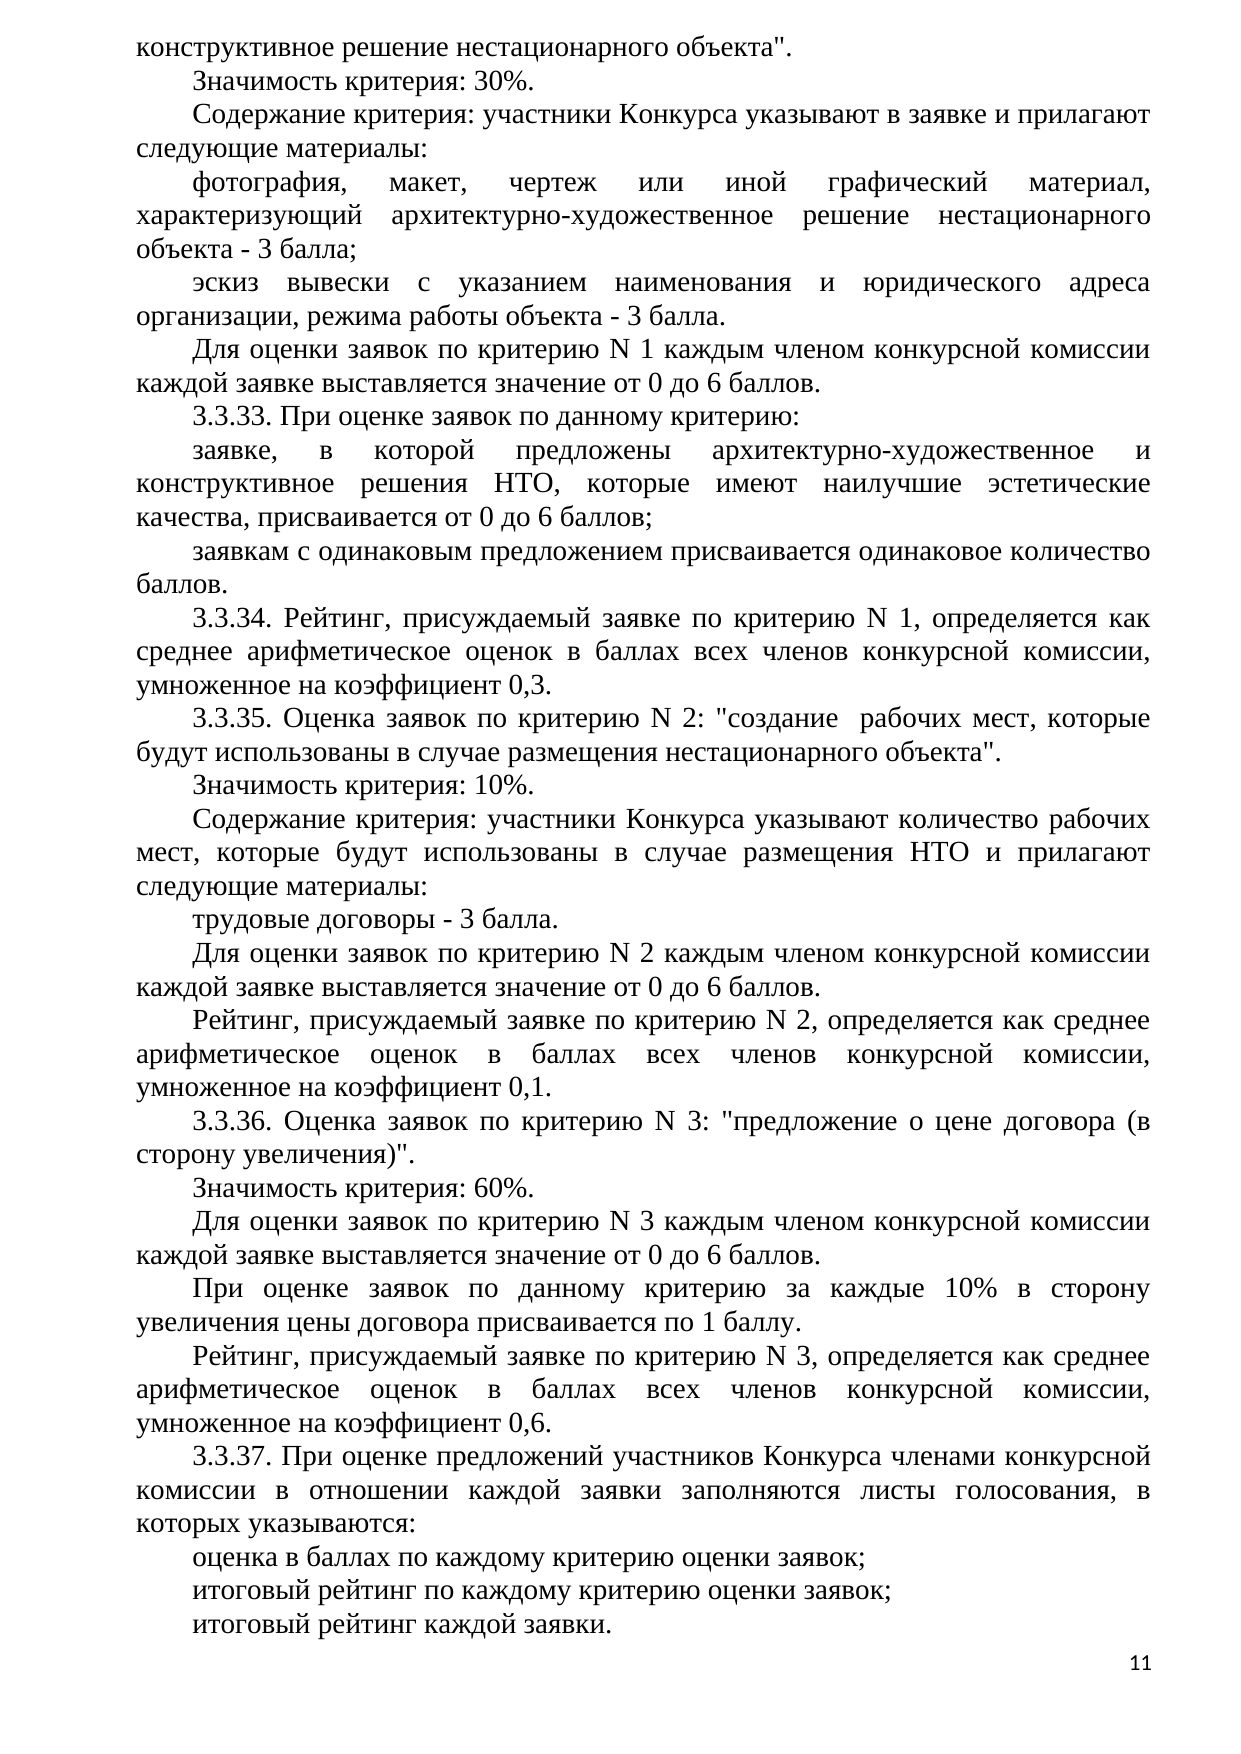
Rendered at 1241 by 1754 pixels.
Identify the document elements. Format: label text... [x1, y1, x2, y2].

text заявке, в которой предложены архитектурно-художественное и конструктивное решения НТО, которые имеют наилучшие эстетические качества, присваивается от 0 до 6 баллов; [136, 432, 1152, 533]
text 3.3.36. Оценка заявок по критерию N 3: "предложение о цене договора (в сторону увеличения)". [136, 1103, 1152, 1170]
text оценка в баллах по каждому критерию оценки заявок; [136, 1539, 1152, 1572]
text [136, 29, 1152, 63]
text Значимость критерия: 10%. [136, 767, 1152, 801]
text Рейтинг, присуждаемый заявке по критерию N 3, определяется как среднее арифметическое оценок в баллах всех членов конкурсной комиссии, умноженное на коэффициент 0,6. [136, 1338, 1152, 1438]
text эскиз вывески с указанием наименования и юридического адреса организации, режима работы объекта - 3 балла. [136, 264, 1152, 331]
text Рейтинг, присуждаемый заявке по критерию N 2, определяется как среднее арифметическое оценок в баллах всех членов конкурсной комиссии, умноженное на коэффициент 0,1. [136, 1002, 1152, 1103]
text 3.3.34. Рейтинг, присуждаемый заявке по критерию N 1, определяется как среднее арифметическое оценок в баллах всех членов конкурсной комиссии, умноженное на коэффициент 0,3. [136, 600, 1152, 700]
text итоговый рейтинг каждой заявки. [136, 1606, 1152, 1639]
text Значимость критерия: 30%. [136, 63, 1152, 97]
text Значимость критерия: 60%. [136, 1170, 1152, 1203]
text фотография, макет, чертеж или иной графический материал, характеризующий архитектурно-художественное решение нестационарного объекта - 3 балла; [136, 164, 1152, 264]
text При оценке заявок по данному критерию за каждые 10% в сторону увеличения цены договора присваивается по 1 баллу. [136, 1271, 1152, 1338]
text 3.3.33. При оценке заявок по данному критерию: [136, 398, 1152, 432]
text Для оценки заявок по критерию N 2 каждым членом конкурсной комиссии каждой заявке выставляется значение от 0 до 6 баллов. [136, 935, 1152, 1002]
text Содержание критерия: участники Конкурса указывают количество рабочих мест, которые будут использованы в случае размещения НТО и прилагают следующие материалы: [136, 801, 1152, 902]
text 3.3.35. Оценка заявок по критерию N 2: "создание рабочих мест, которые будут использованы в случае размещения нестационарного объекта". [136, 700, 1152, 767]
text 3.3.37. При оценке предложений участников Конкурса членами конкурсной комиссии в отношении каждой заявки заполняются листы голосования, в которых указываются: [136, 1438, 1152, 1539]
text Содержание критерия: участники Конкурса указывают в заявке и прилагают следующие материалы: [136, 97, 1152, 164]
text итоговый рейтинг по каждому критерию оценки заявок; [136, 1572, 1152, 1606]
text заявкам с одинаковым предложением присваивается одинаковое количество баллов. [136, 533, 1152, 600]
text Для оценки заявок по критерию N 3 каждым членом конкурсной комиссии каждой заявке выставляется значение от 0 до 6 баллов. [136, 1203, 1152, 1271]
text трудовые договоры - 3 балла. [136, 902, 1152, 935]
text Для оценки заявок по критерию N 1 каждым членом конкурсной комиссии каждой заявке выставляется значение от 0 до 6 баллов. [136, 331, 1152, 398]
